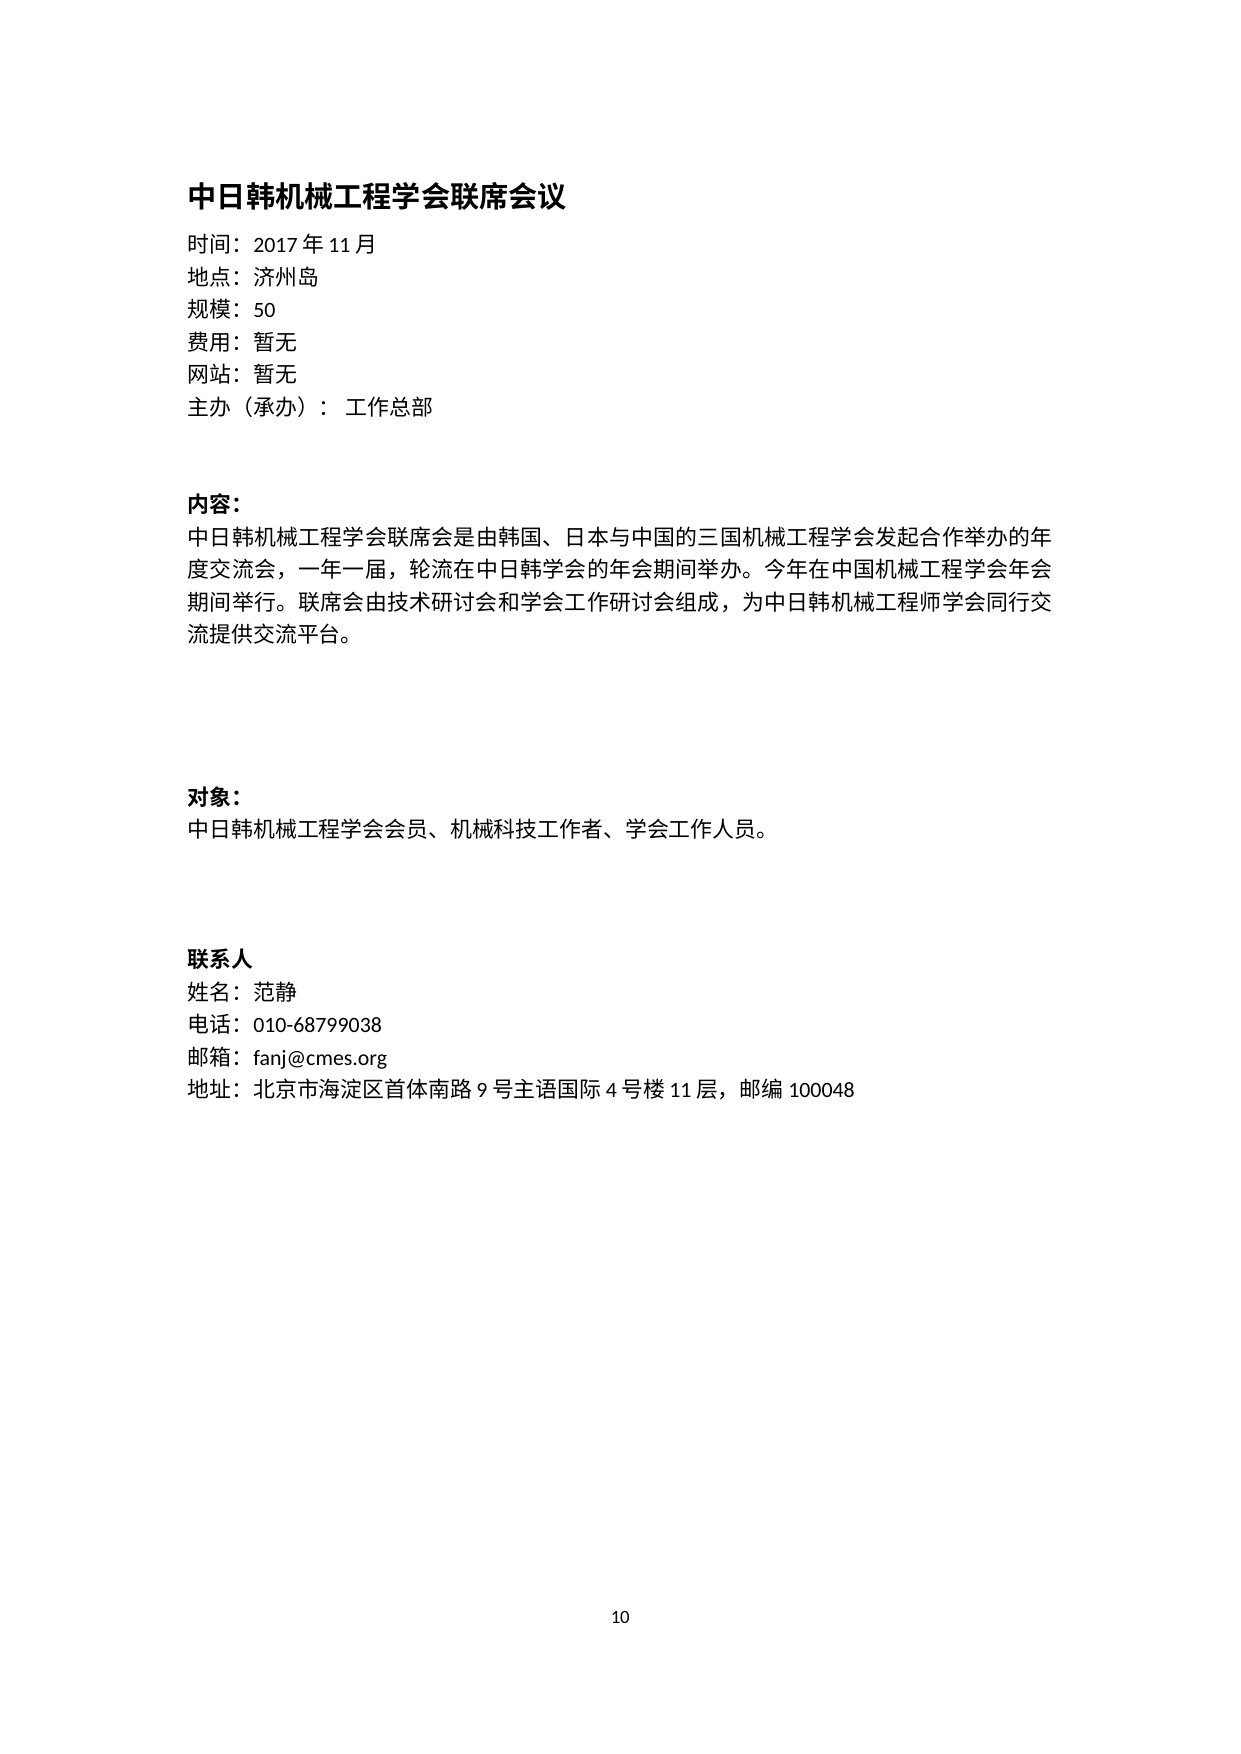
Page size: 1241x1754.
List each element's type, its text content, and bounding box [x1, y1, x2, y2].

text 网站：暂无 [187, 357, 1053, 389]
text 主办（承办）： 工作总部 [187, 389, 1053, 422]
text 中日韩机械工程学会联席会是由韩国、日本与中国的三国机械工程学会发起合作举办的年度交流会，一年一届，轮流在中日韩学会的年会期间举办。今年在中国机械工程学会年会期间举行。联席会由技术研讨会和学会工作研讨会组成，为中日韩机械工程师学会同行交流提供交流平台。 [187, 519, 1053, 649]
text 内容： [187, 487, 1053, 519]
text 对象： [187, 779, 1053, 812]
text 联系人 [187, 942, 1053, 974]
text 时间：2017年11月 [187, 227, 1053, 259]
text 规模：50 [187, 292, 1053, 324]
text 电话：010-68799038 [187, 1007, 1053, 1039]
text 邮箱：fanj@cmes.org [187, 1039, 1053, 1072]
text 姓名：范静 [187, 974, 1053, 1007]
text 地点：济州岛 [187, 259, 1053, 292]
text 地址：北京市海淀区首体南路9号主语国际4号楼11层，邮编 1000482017智能制造国际会议 IIMC'2017 [187, 1072, 1053, 1104]
text 地址：北京市海淀区首体南路9号主语国际4号楼11层，邮编 100048中日韩机械工程学会联席会议 [187, 162, 1053, 227]
text 费用：暂无 [187, 324, 1053, 357]
text 中日韩机械工程学会会员、机械科技工作者、学会工作人员。 [187, 812, 1053, 844]
